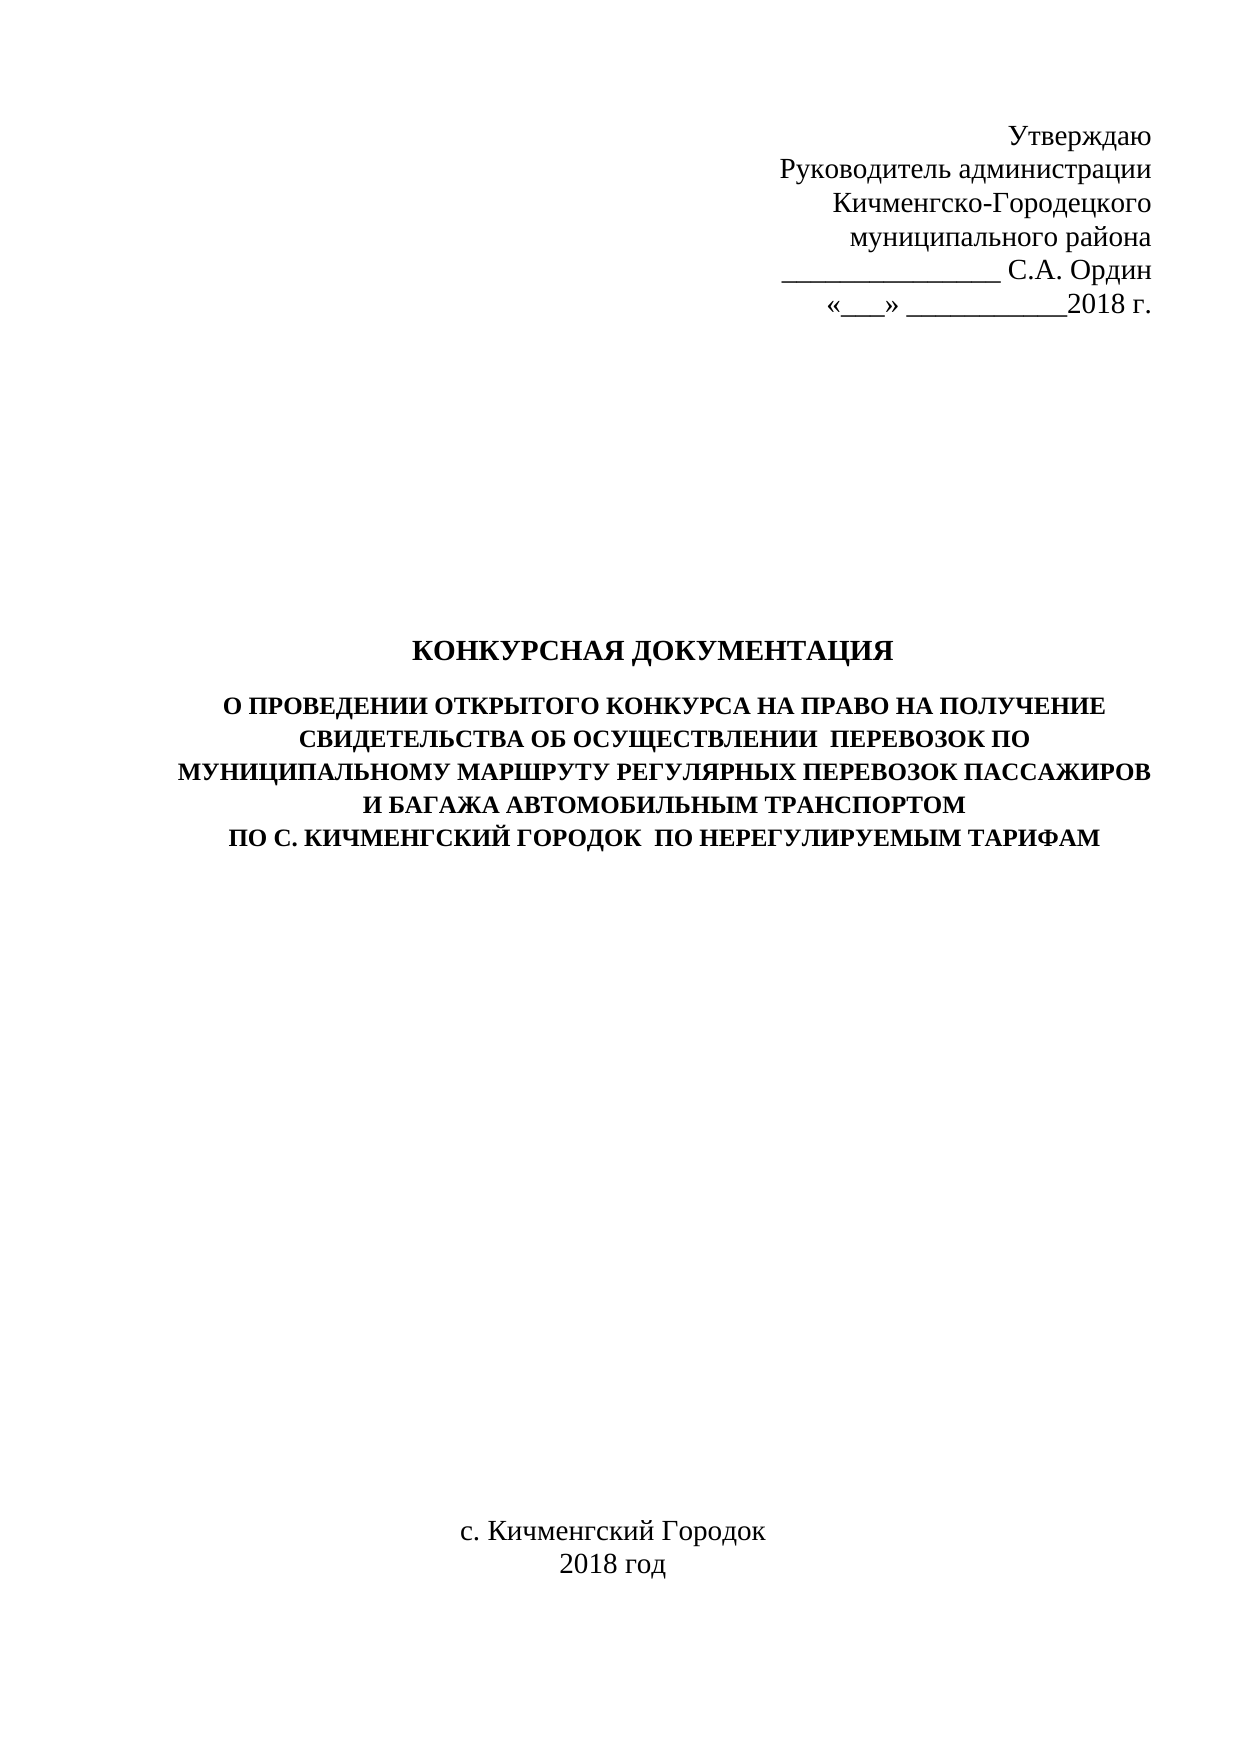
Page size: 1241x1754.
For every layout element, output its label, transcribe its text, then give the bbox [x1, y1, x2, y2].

text Руководитель администрации [74, 152, 1152, 185]
text муниципального района [74, 219, 1152, 252]
text _______________ С.А. Ордин [74, 252, 1152, 286]
text Кичменгско-Городецкого [74, 185, 1152, 219]
text Утверждаю [74, 118, 1152, 152]
text о проведении открытого конкурса на право на получение свидетельствА об осуществлении перевозок по муниципальнОМУ маршруту РЕГУЛЯРНЫХ ПЕРЕВОЗОК ПАССАЖИРОВ И БАГАЖА АВТОМОБИЛЬНЫМ ТРАНСПОРТОМ [177, 691, 1152, 819]
text с. Кичменгский Городок [74, 1513, 1152, 1546]
text КОНКУРСНАЯ ДОКУМЕНТАЦИЯ [74, 633, 1152, 666]
text ПО С. КИЧМЕНГСКИЙ ГОРОДОК ПО НЕРЕГУЛИРУЕМЫМ ТАРИФАМ [177, 823, 1152, 852]
text «___» ___________2018 г. [74, 286, 1152, 319]
text 2018 год [74, 1546, 1152, 1580]
